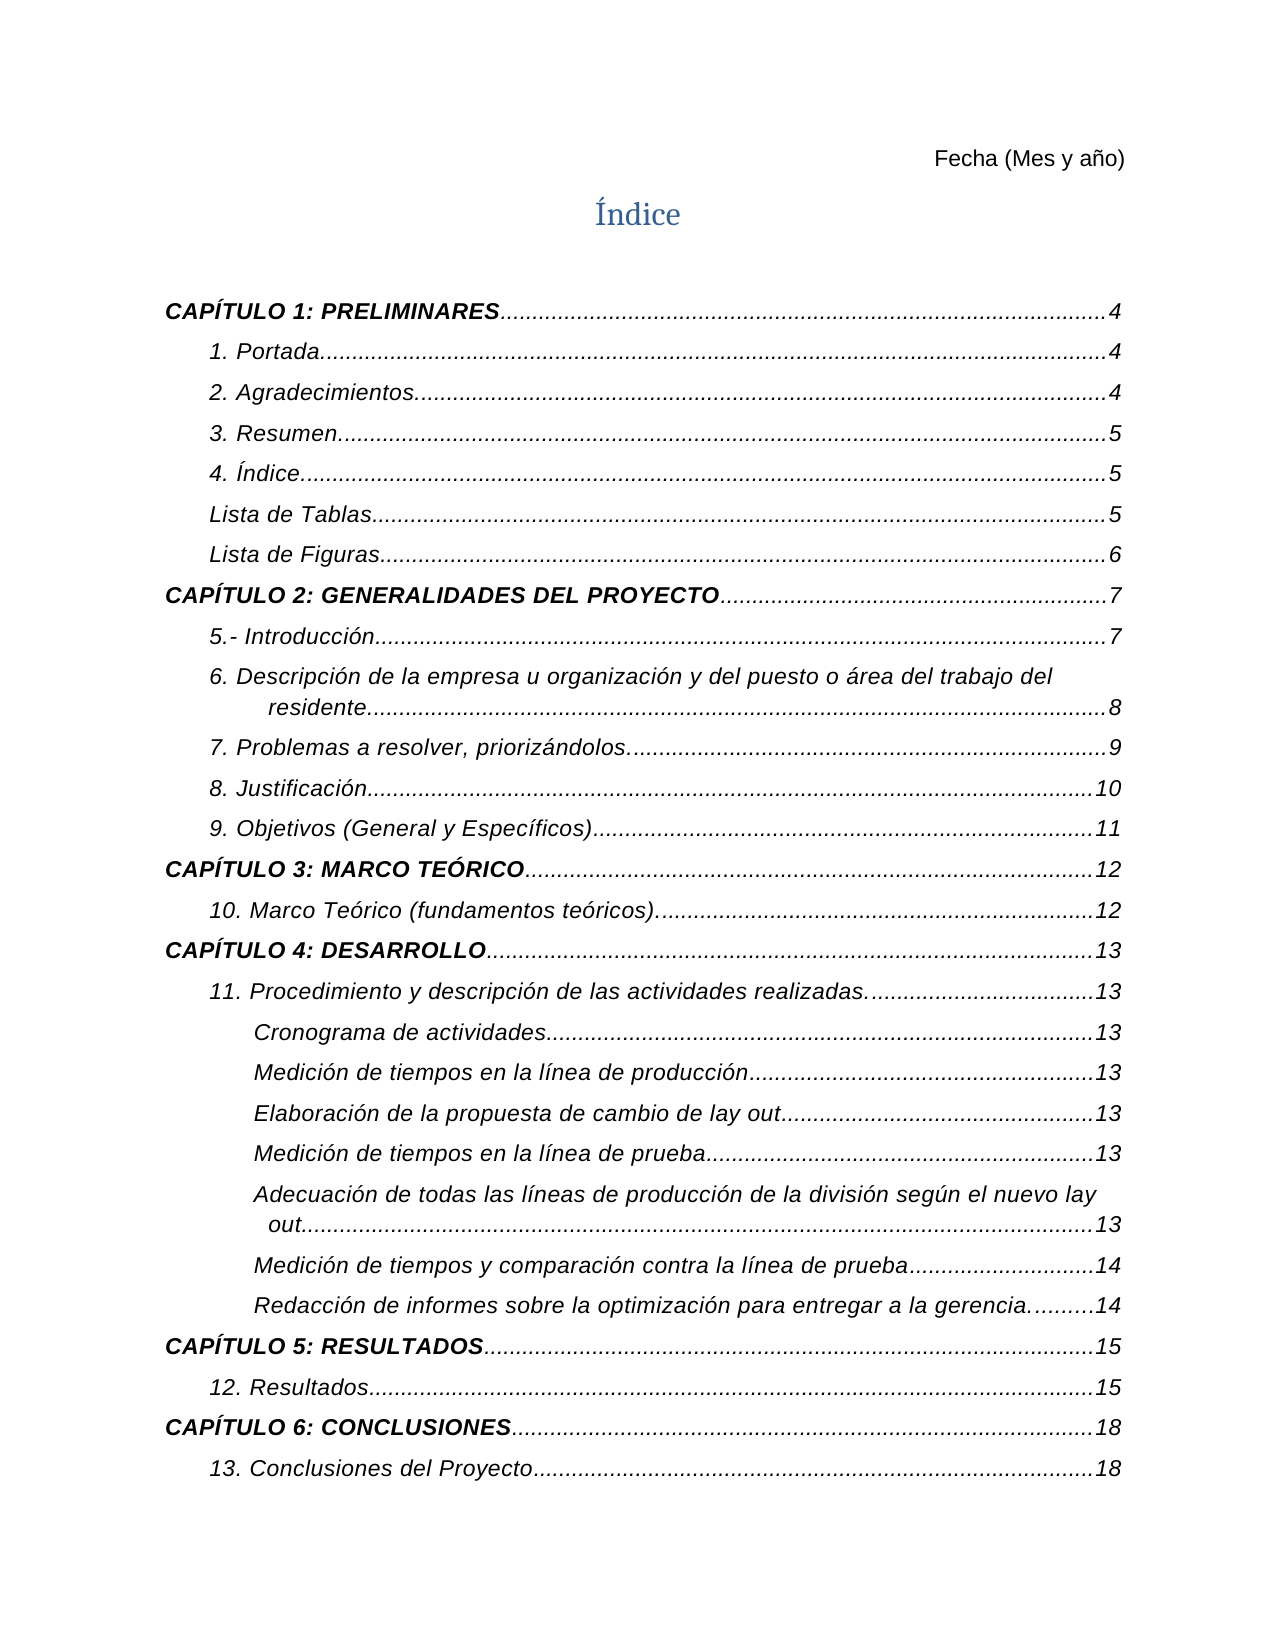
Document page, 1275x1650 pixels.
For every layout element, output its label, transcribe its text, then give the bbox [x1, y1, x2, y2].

text Fecha (Mes y año) [150, 144, 1125, 171]
